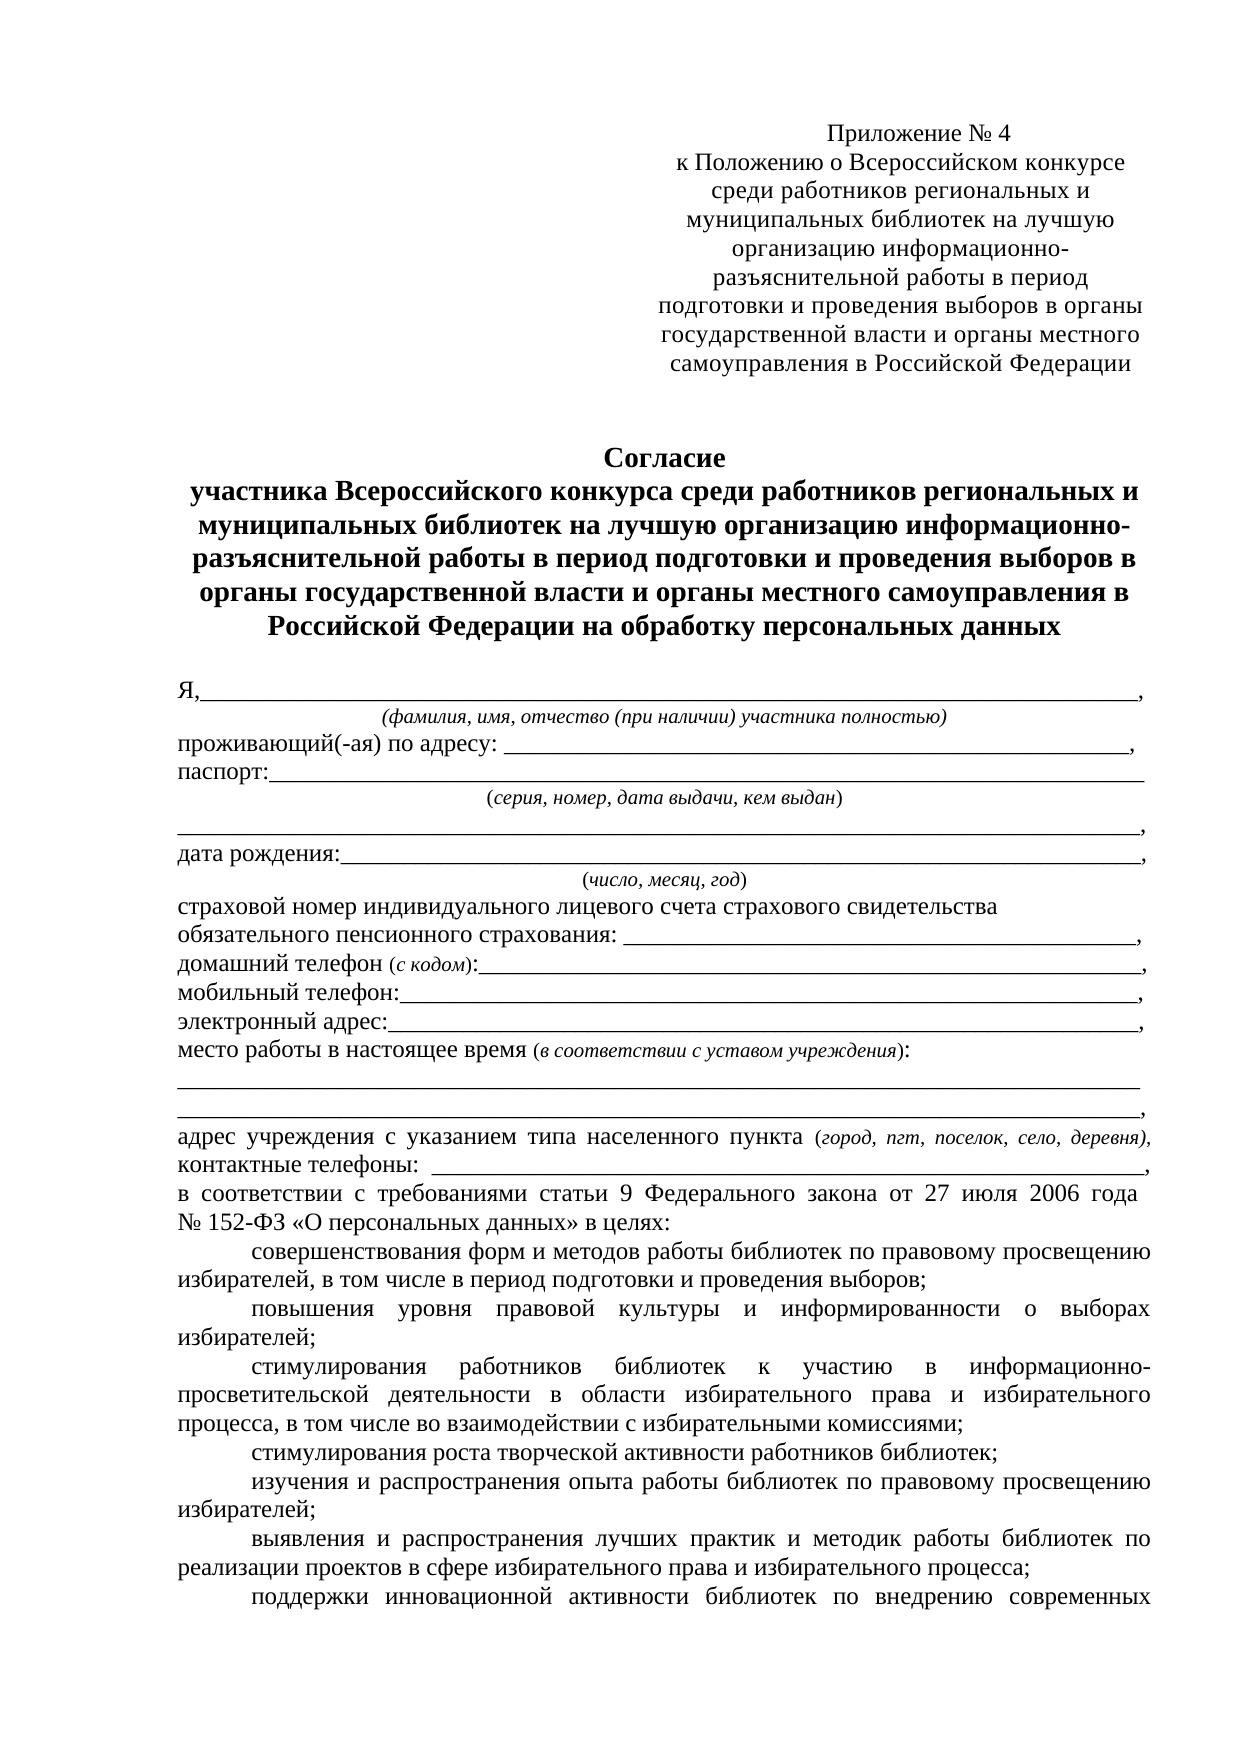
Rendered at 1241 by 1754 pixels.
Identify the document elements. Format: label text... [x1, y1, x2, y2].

text изучения и распространения опыта работы библиотек по правовому просвещению избирателей; [177, 1466, 1152, 1523]
text к Положению о Всероссийском конкурсе среди работников региональных и муниципальных библиотек на лучшую организацию информационно-разъяснительной работы в период подготовки и проведения выборов в органы государственной власти и органы местного самоуправления в Российской Федерации [650, 147, 1152, 377]
text участника Всероссийского конкурса среди работников региональных и муниципальных библиотек на лучшую организацию информационно-разъяснительной работы в период подготовки и проведения выборов в органы государственной власти и органы местного самоуправления в Российской Федерации на обработку персональных данных [177, 473, 1152, 641]
text адрес учреждения с указанием типа населенного пункта (город, пгт, поселок, село, деревня), контактные телефоны: _________________________________________________________, [177, 1121, 1152, 1178]
text выявления и распространения лучших практик и методик работы библиотек по реализации проектов в сфере избирательного права и избирательного процесса; [177, 1523, 1152, 1581]
text _____________________________________________________________________________, [177, 1092, 1152, 1121]
text паспорт:______________________________________________________________________ [177, 756, 1152, 785]
text в соответствии с требованиями статьи 9 Федерального закона от 27 июля 2006 года № 152-ФЗ «О персональных данных» в целях: [177, 1178, 1152, 1236]
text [177, 1581, 1152, 1609]
text совершенствования форм и методов работы библиотек по правовому просвещению избирателей, в том числе в период подготовки и проведения выборов; [177, 1236, 1152, 1293]
text стимулирования работников библиотек к участию в информационно-просветительской деятельности в области избирательного права и избирательного процесса, в том числе во взаимодействии с избирательными комиссиями; [177, 1351, 1152, 1437]
text повышения уровня правовой культуры и информированности о выборах избирателей; [177, 1293, 1152, 1351]
text дата рождения:________________________________________________________________, [177, 838, 1152, 867]
text Согласие [177, 440, 1152, 473]
text (число, месяц, год) [177, 867, 1152, 891]
text мобильный телефон:___________________________________________________________, [177, 977, 1152, 1006]
text (серия, номер, дата выдачи, кем выдан) [177, 785, 1152, 809]
text страховой номер индивидуального лицевого счета страхового свидетельства обязательного пенсионного страхования: _________________________________________, [177, 891, 1152, 948]
text Я,___________________________________________________________________________, [177, 675, 1152, 703]
text _____________________________________________________________________________, [177, 809, 1152, 838]
text проживающий(-ая) по адресу: __________________________________________________, [177, 728, 1152, 756]
text (фамилия, имя, отчество (при наличии) участника полностью) [177, 703, 1152, 728]
text стимулирования роста творческой активности работников библиотек; [177, 1437, 1152, 1466]
text электронный адрес:____________________________________________________________, [177, 1006, 1152, 1034]
text домашний телефон (с кодом):_____________________________________________________, [177, 948, 1152, 977]
text место работы в настоящее время (в соответствии с уставом учреждения): _____________________________________________________________________________ [177, 1034, 1152, 1092]
text Приложение № 4 [623, 118, 1141, 147]
